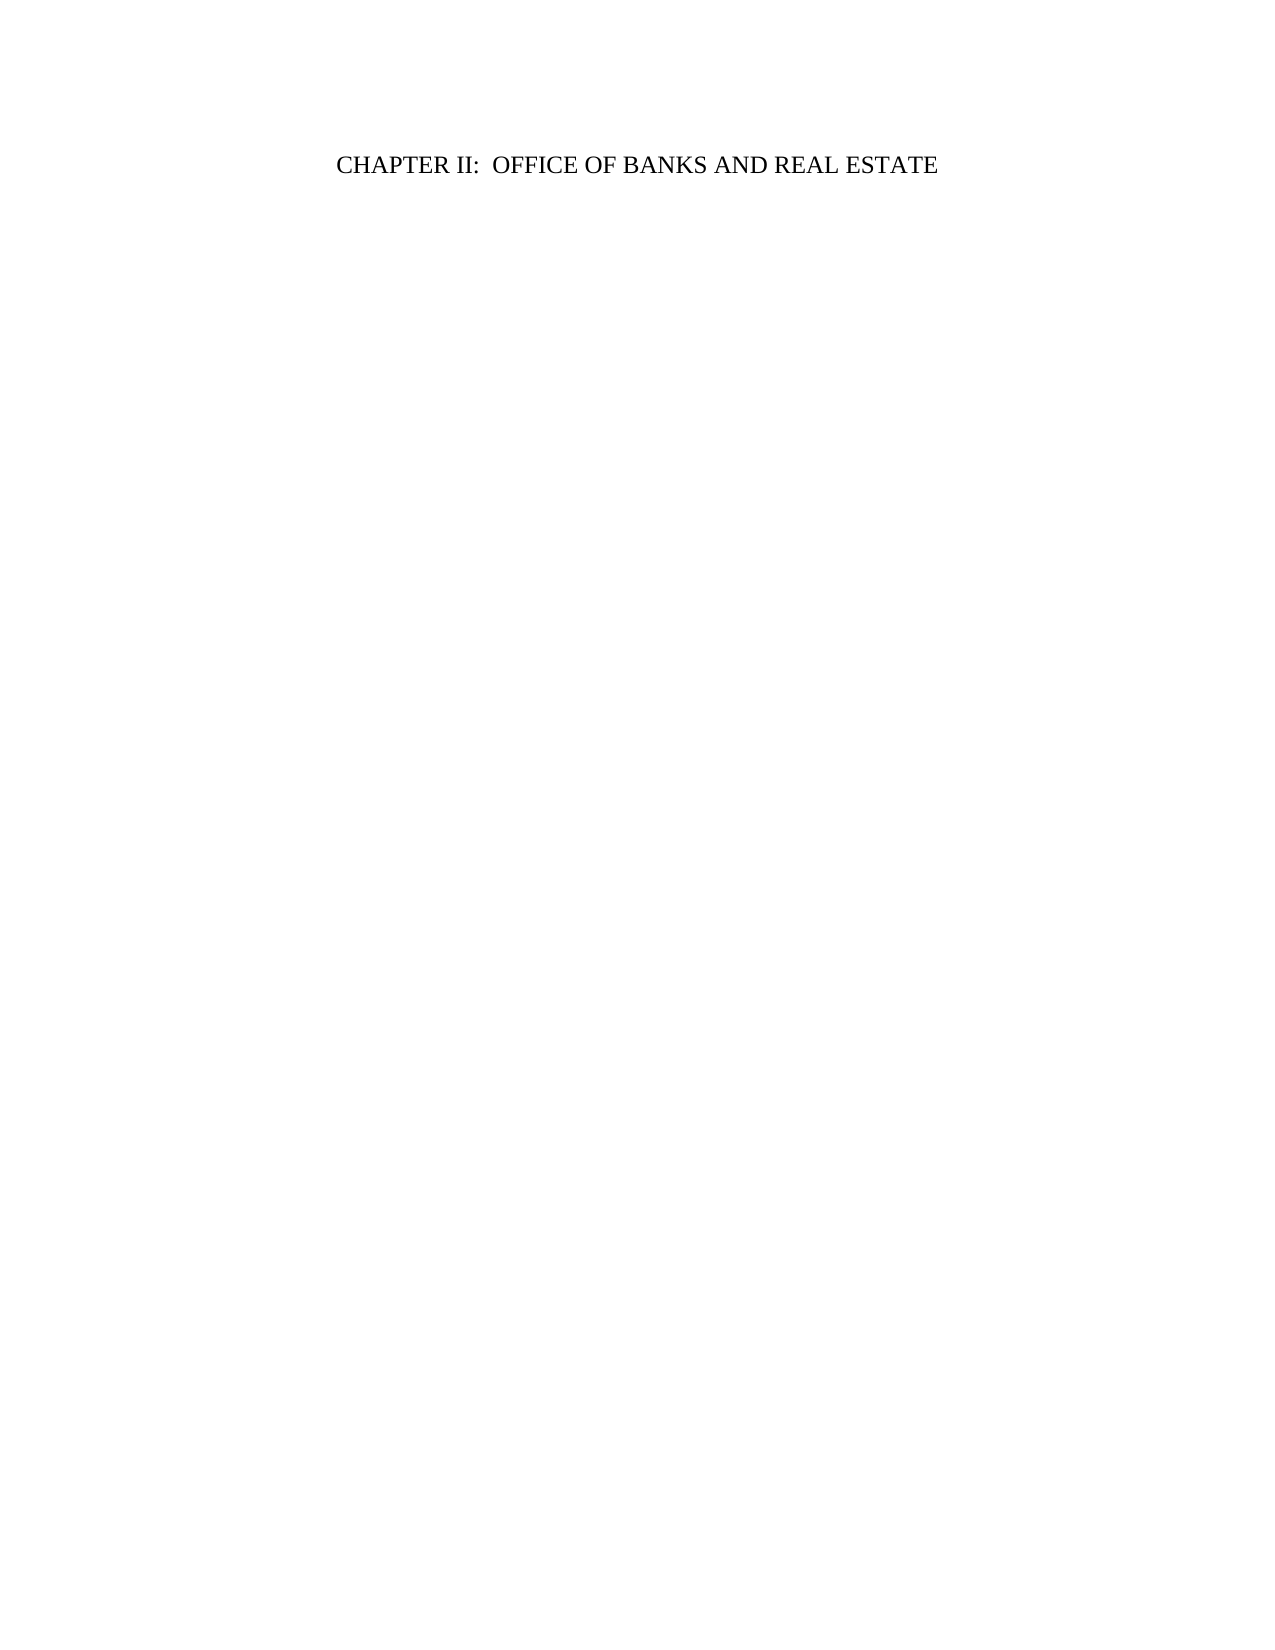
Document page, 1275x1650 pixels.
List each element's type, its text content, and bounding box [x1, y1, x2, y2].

text CHAPTER II: OFFICE OF BANKS AND REAL ESTATE [150, 150, 1125, 179]
